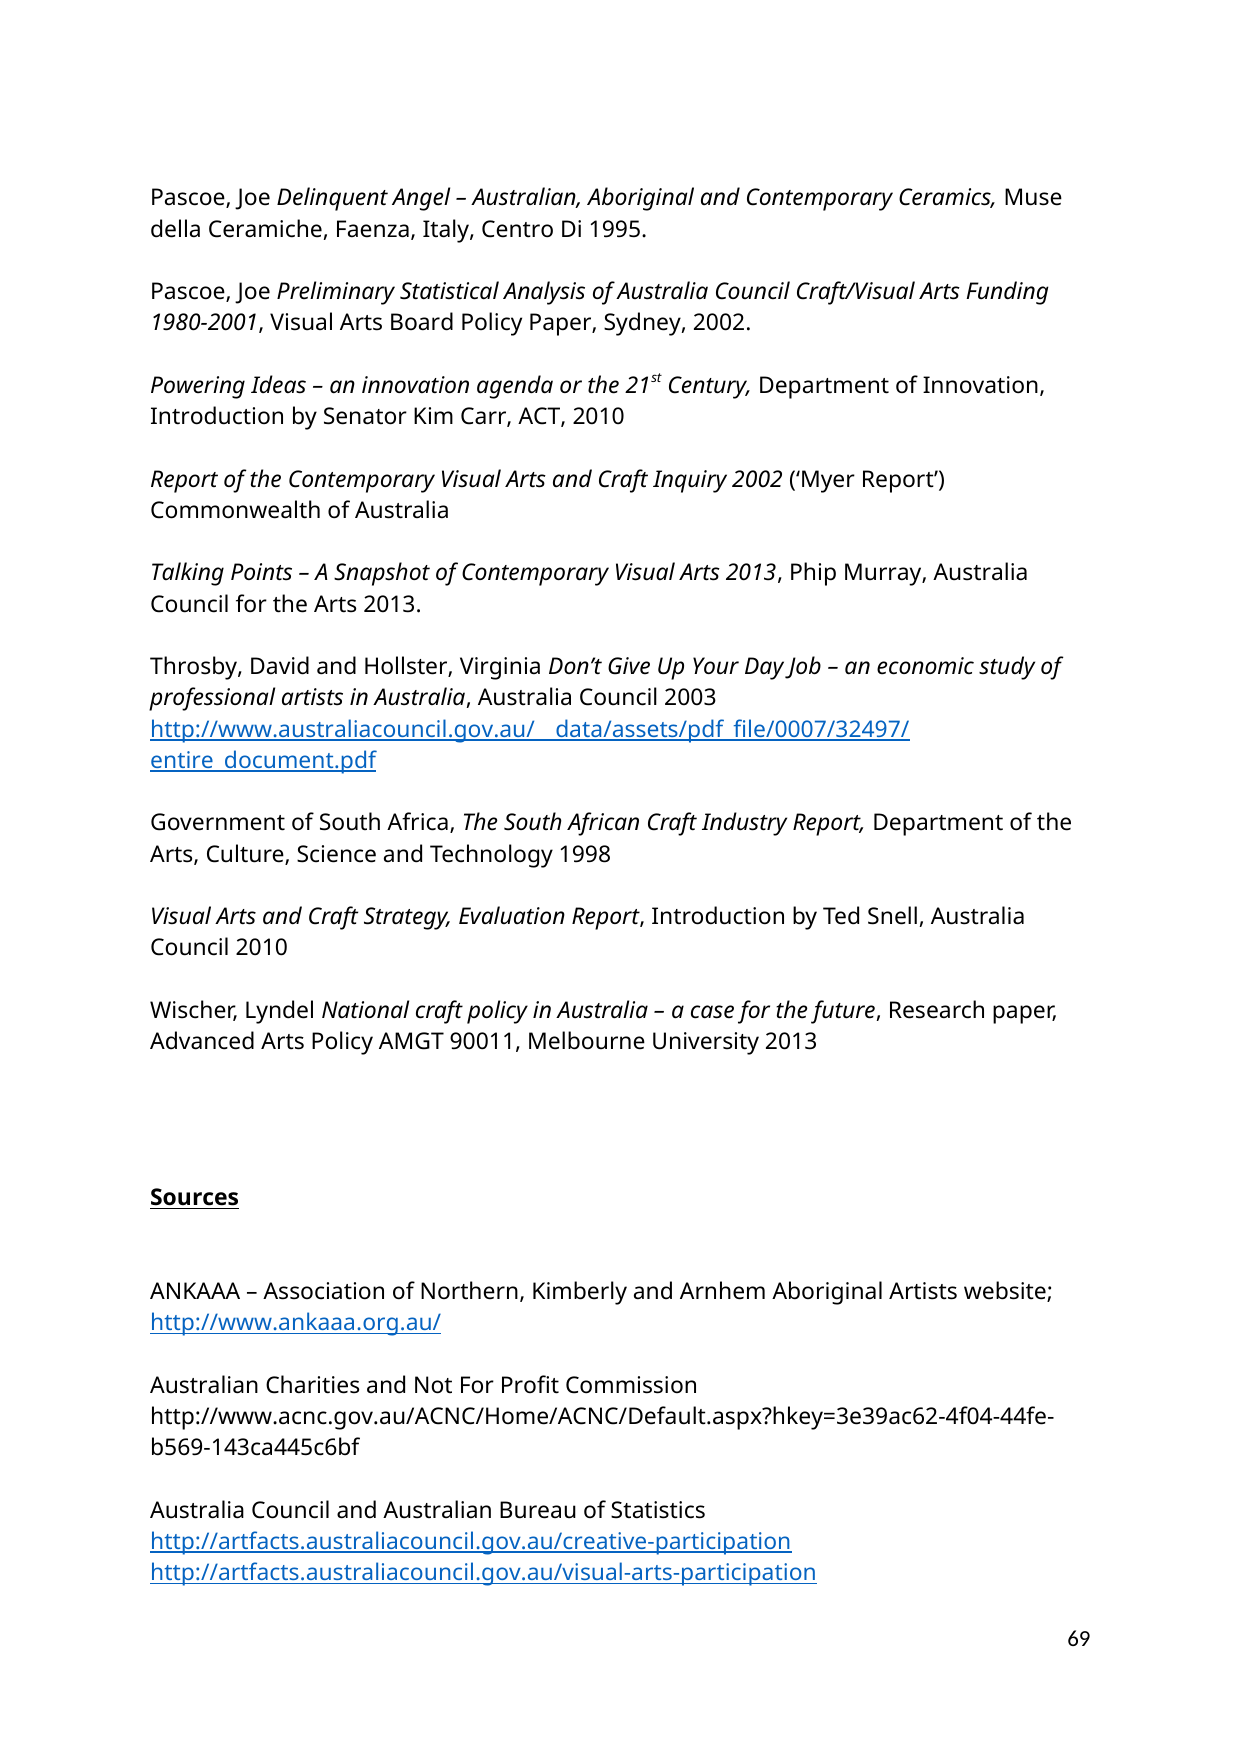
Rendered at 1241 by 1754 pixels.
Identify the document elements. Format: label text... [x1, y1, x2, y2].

text Powering Ideas – an innovation agenda or the 21st Century, Department of Innovation, Introduction by Senator Kim Carr, ACT, 2010 [150, 369, 1090, 431]
text Pascoe, Joe Delinquent Angel – Australian, Aboriginal and Contemporary Ceramics, Muse della Ceramiche, Faenza, Italy, Centro Di 1995. [150, 181, 1090, 244]
text Pascoe, Joe Preliminary Statistical Analysis of Australia Council Craft/Visual Arts Funding 1980-2001, Visual Arts Board Policy Paper, Sydney, 2002. [150, 275, 1090, 337]
text ANKAAA – Association of Northern, Kimberly and Arnhem Aboriginal Artists website; http://www.ankaaa.org.au/ [150, 1275, 1090, 1337]
text http://www.acnc.gov.au/ACNC/Home/ACNC/Default.aspx?hkey=3e39ac62-4f04-44fe-b569-143ca445c6bf [150, 1400, 1090, 1462]
text Talking Points – A Snapshot of Contemporary Visual Arts 2013, Phip Murray, Australia Council for the Arts 2013. [150, 556, 1090, 619]
text Australian Charities and Not For Profit Commission [150, 1369, 1090, 1400]
text http://artfacts.australiacouncil.gov.au/creative-participation [150, 1525, 1090, 1556]
text Throsby, David and Hollster, Virginia Don’t Give Up Your Day Job – an economic study of professional artists in Australia, Australia Council 2003 http://www.australiacouncil.gov.au/__data/assets/pdf_file/0007/32497/entire_document.pdf [150, 650, 1090, 775]
text http://artfacts.australiacouncil.gov.au/visual-arts-participation [150, 1556, 1090, 1587]
text Wischer, Lyndel National craft policy in Australia – a case for the future, Research paper, Advanced Arts Policy AMGT 90011, Melbourne University 2013 [150, 994, 1090, 1056]
text Report of the Contemporary Visual Arts and Craft Inquiry 2002 (‘Myer Report’) Commonwealth of Australia [150, 462, 1090, 525]
text Government of South Africa, The South African Craft Industry Report, Department of the Arts, Culture, Science and Technology 1998 [150, 806, 1090, 869]
text Visual Arts and Craft Strategy, Evaluation Report, Introduction by Ted Snell, Australia Council 2010 [150, 900, 1090, 962]
text Sources [150, 1181, 1090, 1212]
text Australia Council and Australian Bureau of Statistics [150, 1494, 1090, 1525]
